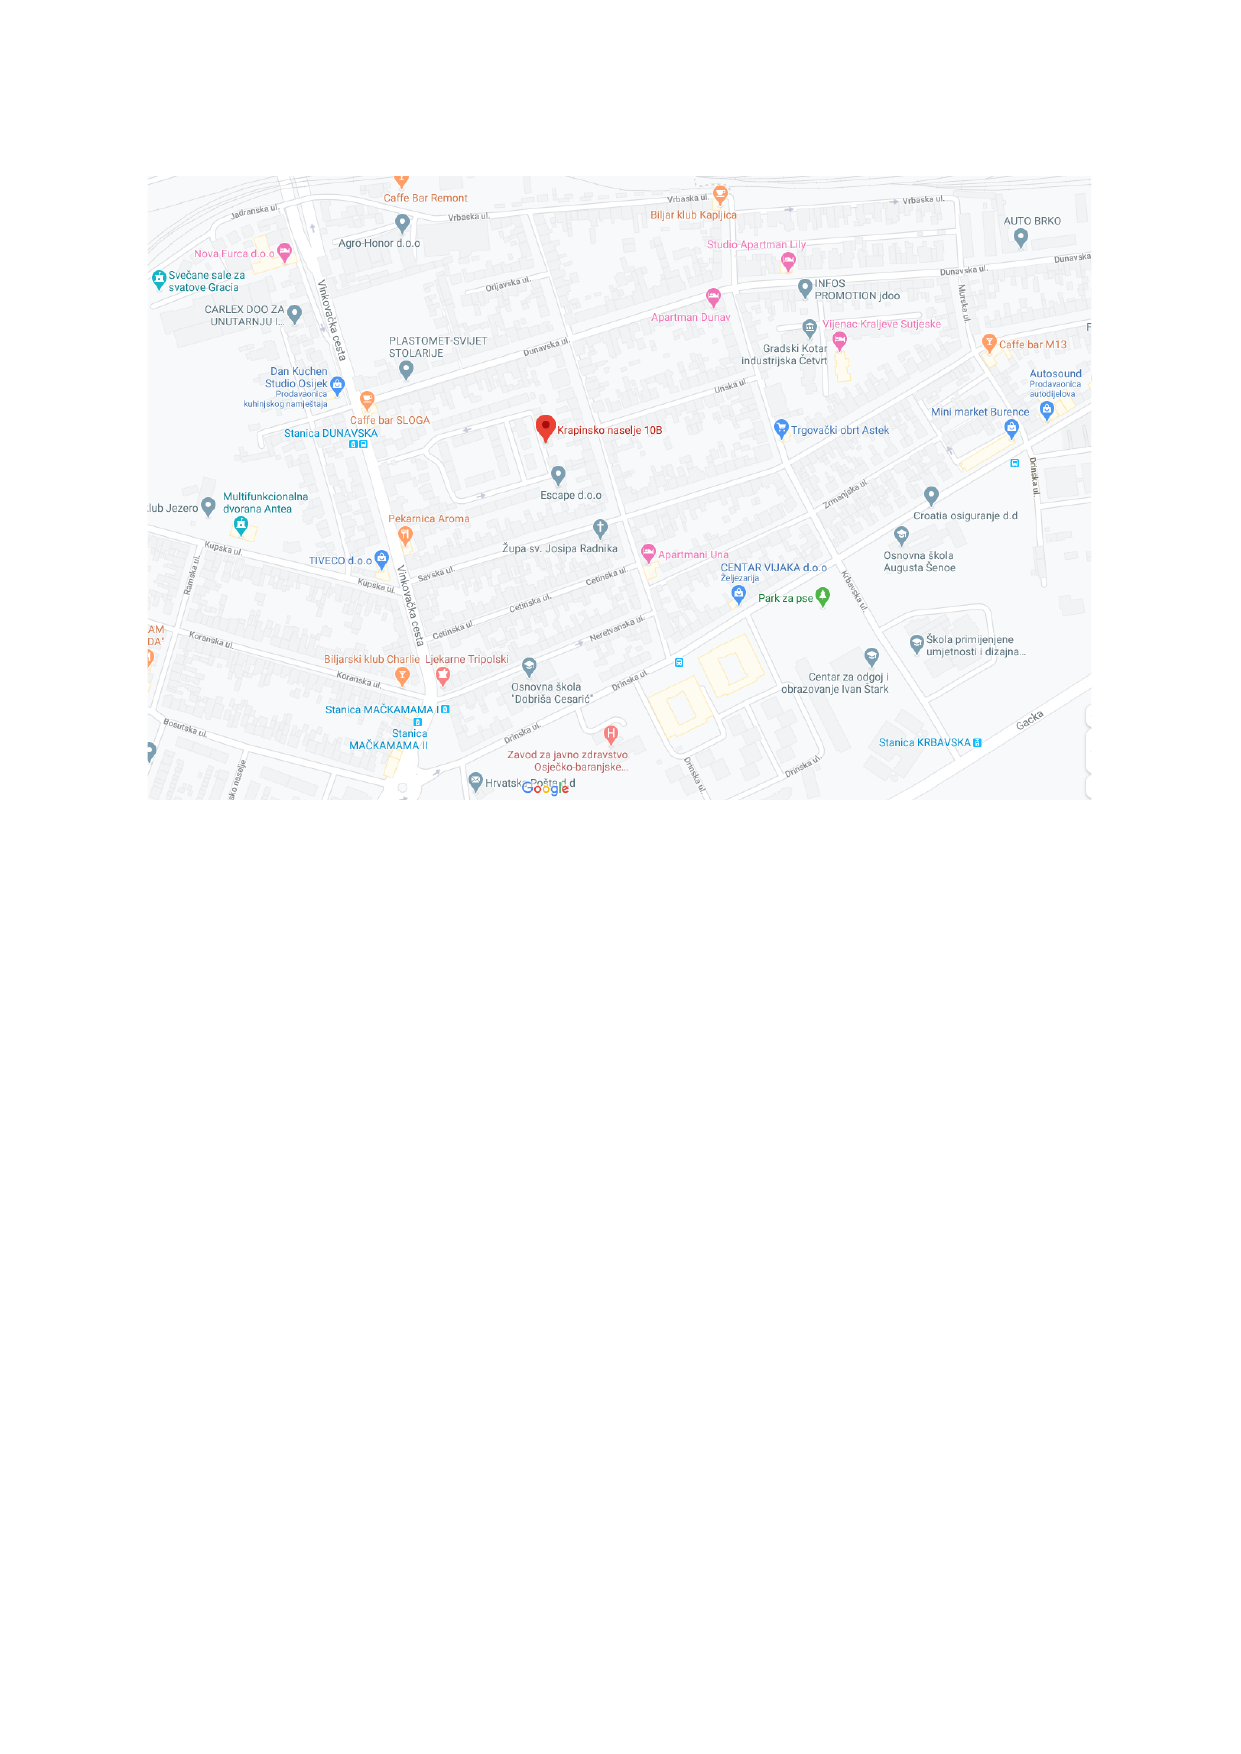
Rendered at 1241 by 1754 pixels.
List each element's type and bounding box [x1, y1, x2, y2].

picture [147, 176, 1092, 800]
